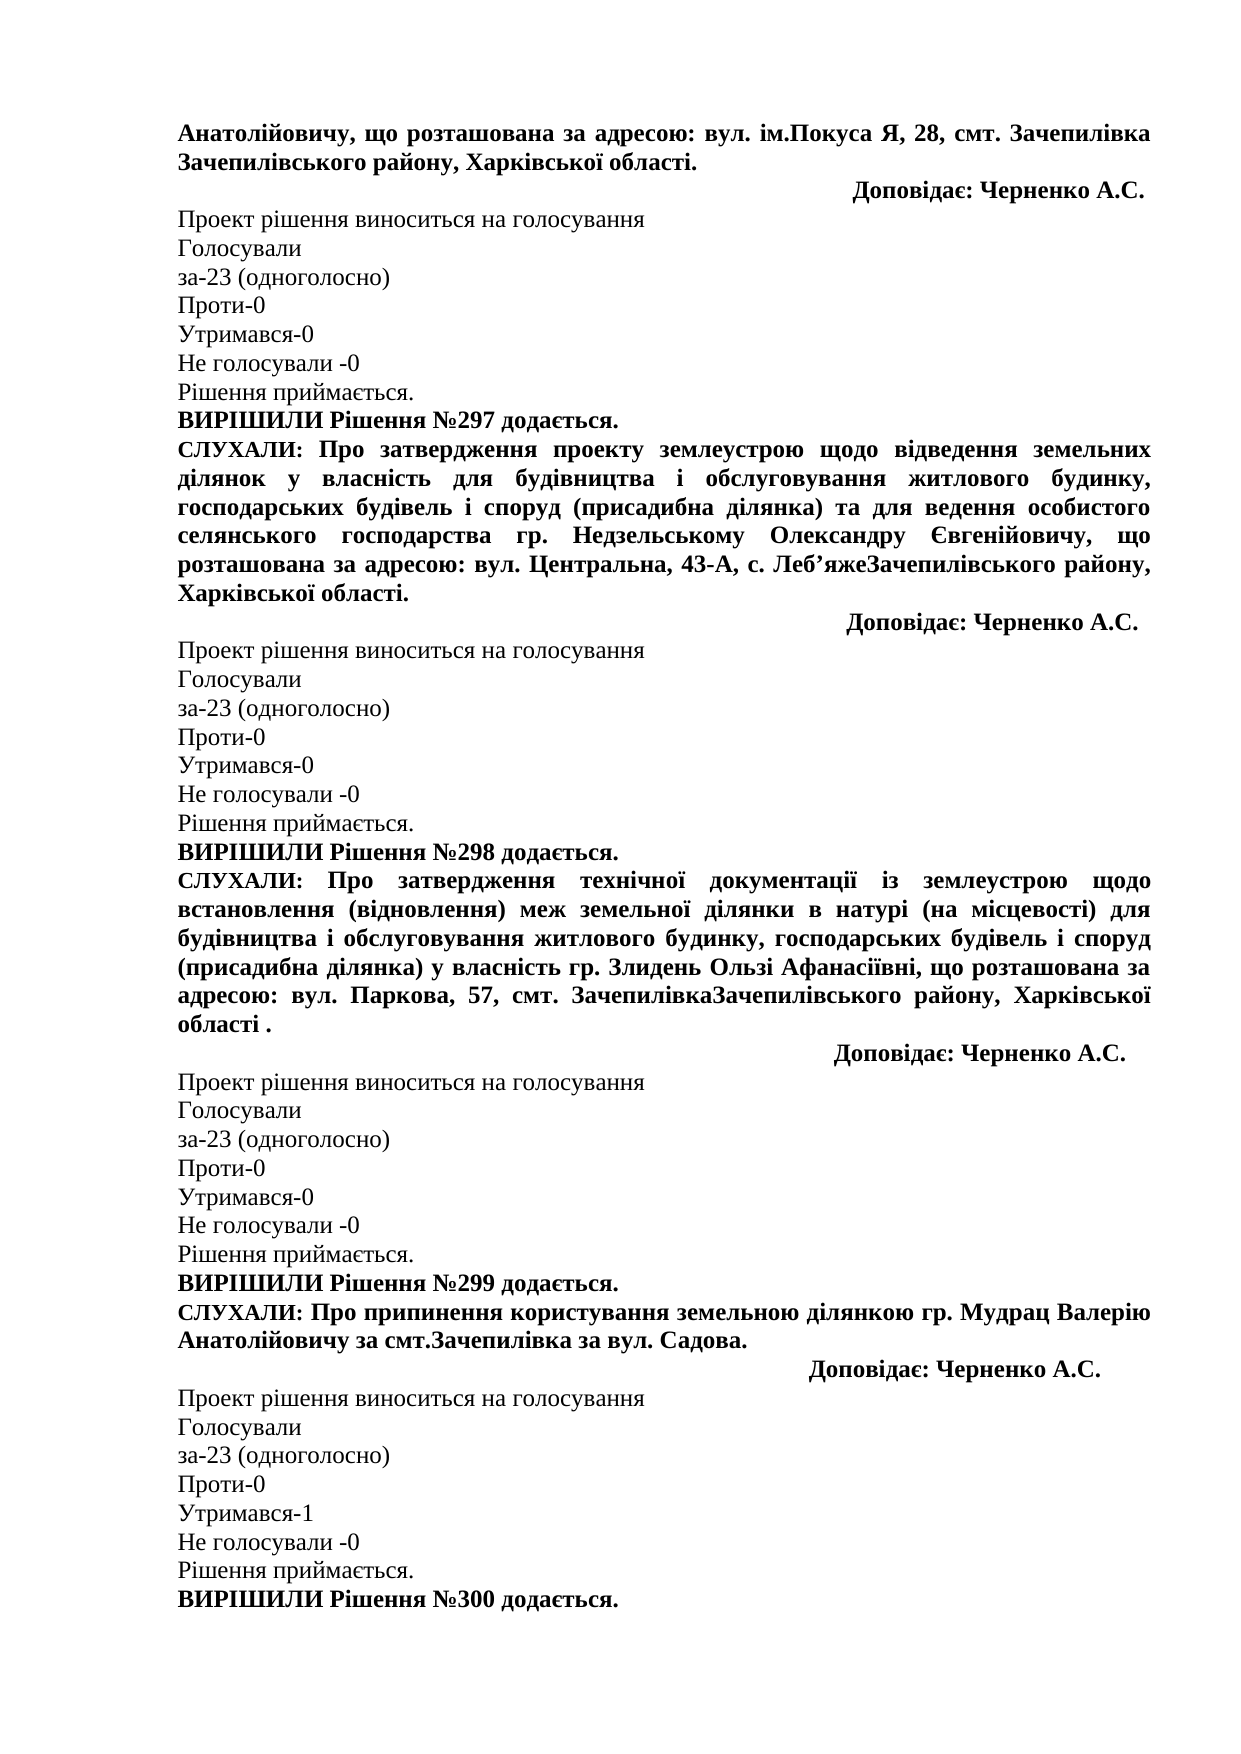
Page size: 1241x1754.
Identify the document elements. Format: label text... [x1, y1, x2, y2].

text Голосували [177, 233, 1152, 262]
text за-23 (одноголосно) [177, 262, 1152, 291]
text за-23 (одноголосно) [177, 1124, 1152, 1153]
text Голосували [177, 664, 1152, 693]
text Не голосували -0 [177, 779, 1152, 808]
text Рішення приймається. [177, 1239, 1152, 1268]
text Проект рішення виноситься на голосування [177, 1067, 1152, 1096]
text Не голосували -0 [177, 1527, 1152, 1556]
text Голосували [177, 1096, 1152, 1124]
text за-23 (одноголосно) [177, 693, 1152, 722]
text ВИРІШИЛИ Рішення №297 додається. [177, 406, 1152, 434]
text Проект рішення виноситься на голосування [177, 204, 1152, 233]
text ВИРІШИЛИ Рішення №299 додається. [177, 1268, 1152, 1297]
text ВИРІШИЛИ Рішення №298 додається. [177, 837, 1152, 866]
text Голосували [177, 1412, 1152, 1441]
text Проти-0 [177, 1469, 1152, 1498]
text Проти-0 [177, 1153, 1152, 1182]
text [177, 118, 1152, 176]
text Рішення приймається. [177, 1556, 1152, 1584]
text Рішення приймається. [177, 377, 1152, 406]
text Утримався-0 [177, 319, 1152, 348]
text Не голосували -0 [177, 1211, 1152, 1239]
text Утримався-0 [177, 1182, 1152, 1211]
text Проект рішення виноситься на голосування [177, 636, 1152, 664]
text СЛУХАЛИ: Про затвердження проекту землеустрою щодо відведення земельних ділянок у власність для будівництва і обслуговування житлового будинку, господарських будівель і споруд (присадибна ділянка) та для ведення особистого селянського господарства гр. Недзельському Олександру Євгенійовичу, що розташована за адресою: вул. Центральна, 43-А, с. Леб’яжеЗачепилівського району, Харківської області. [177, 434, 1152, 607]
text Доповідає: Черненко А.С. [177, 1354, 1152, 1383]
text Утримався-0 [177, 751, 1152, 779]
text Доповідає: Черненко А.С. [177, 1038, 1152, 1067]
text Проти-0 [177, 291, 1152, 319]
text СЛУХАЛИ: Про затвердження технічної документації із землеустрою щодо встановлення (відновлення) меж земельної ділянки в натурі (на місцевості) для будівництва і обслуговування житлового будинку, господарських будівель і споруд (присадибна ділянка) у власність гр. Злидень Ользі Афанасіївні, що розташована за адресою: вул. Паркова, 57, смт. ЗачепилівкаЗачепилівського району, Харківської області . [177, 866, 1152, 1038]
text Доповідає: Черненко А.С. [177, 176, 1152, 204]
text ВИРІШИЛИ Рішення №300 додається. [177, 1584, 1152, 1613]
text СЛУХАЛИ: Про припинення користування земельною ділянкою гр. Мудрац Валерію Анатолійовичу за смт.Зачепилівка за вул. Садова. [177, 1297, 1152, 1354]
text Рішення приймається. [177, 808, 1152, 837]
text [177, 1383, 1152, 1412]
text Утримався-1 [177, 1498, 1152, 1527]
text за-23 (одноголосно) [177, 1441, 1152, 1469]
text Не голосували -0 [177, 348, 1152, 377]
text Доповідає: Черненко А.С. [177, 607, 1152, 636]
text Проти-0 [177, 722, 1152, 751]
